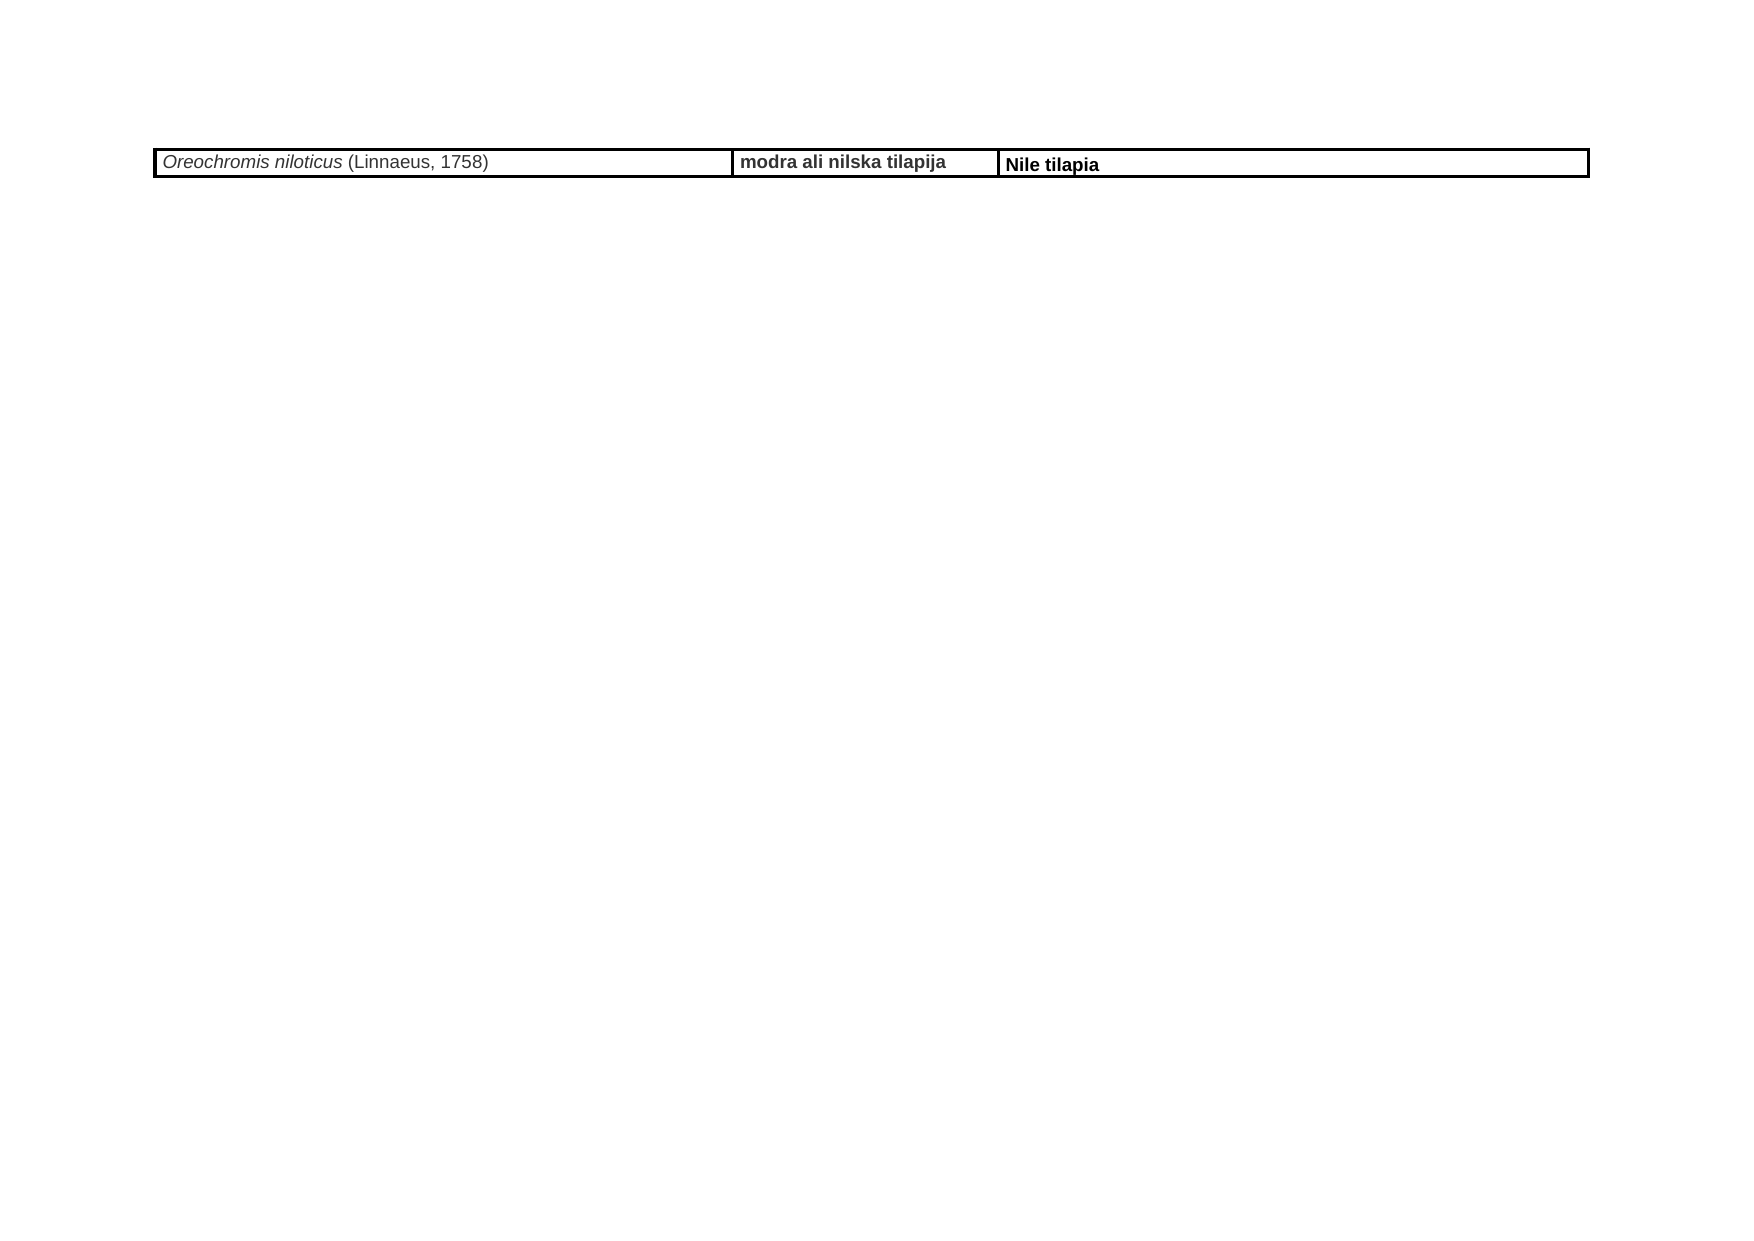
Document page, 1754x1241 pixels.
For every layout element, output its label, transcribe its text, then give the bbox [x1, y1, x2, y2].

table_cell Nile tilapia [1000, 151, 1587, 175]
table_cell modra ali nilska tilapija [734, 151, 997, 175]
table_cell Oreochromis niloticus (Linnaeus, 1758) [157, 151, 731, 175]
